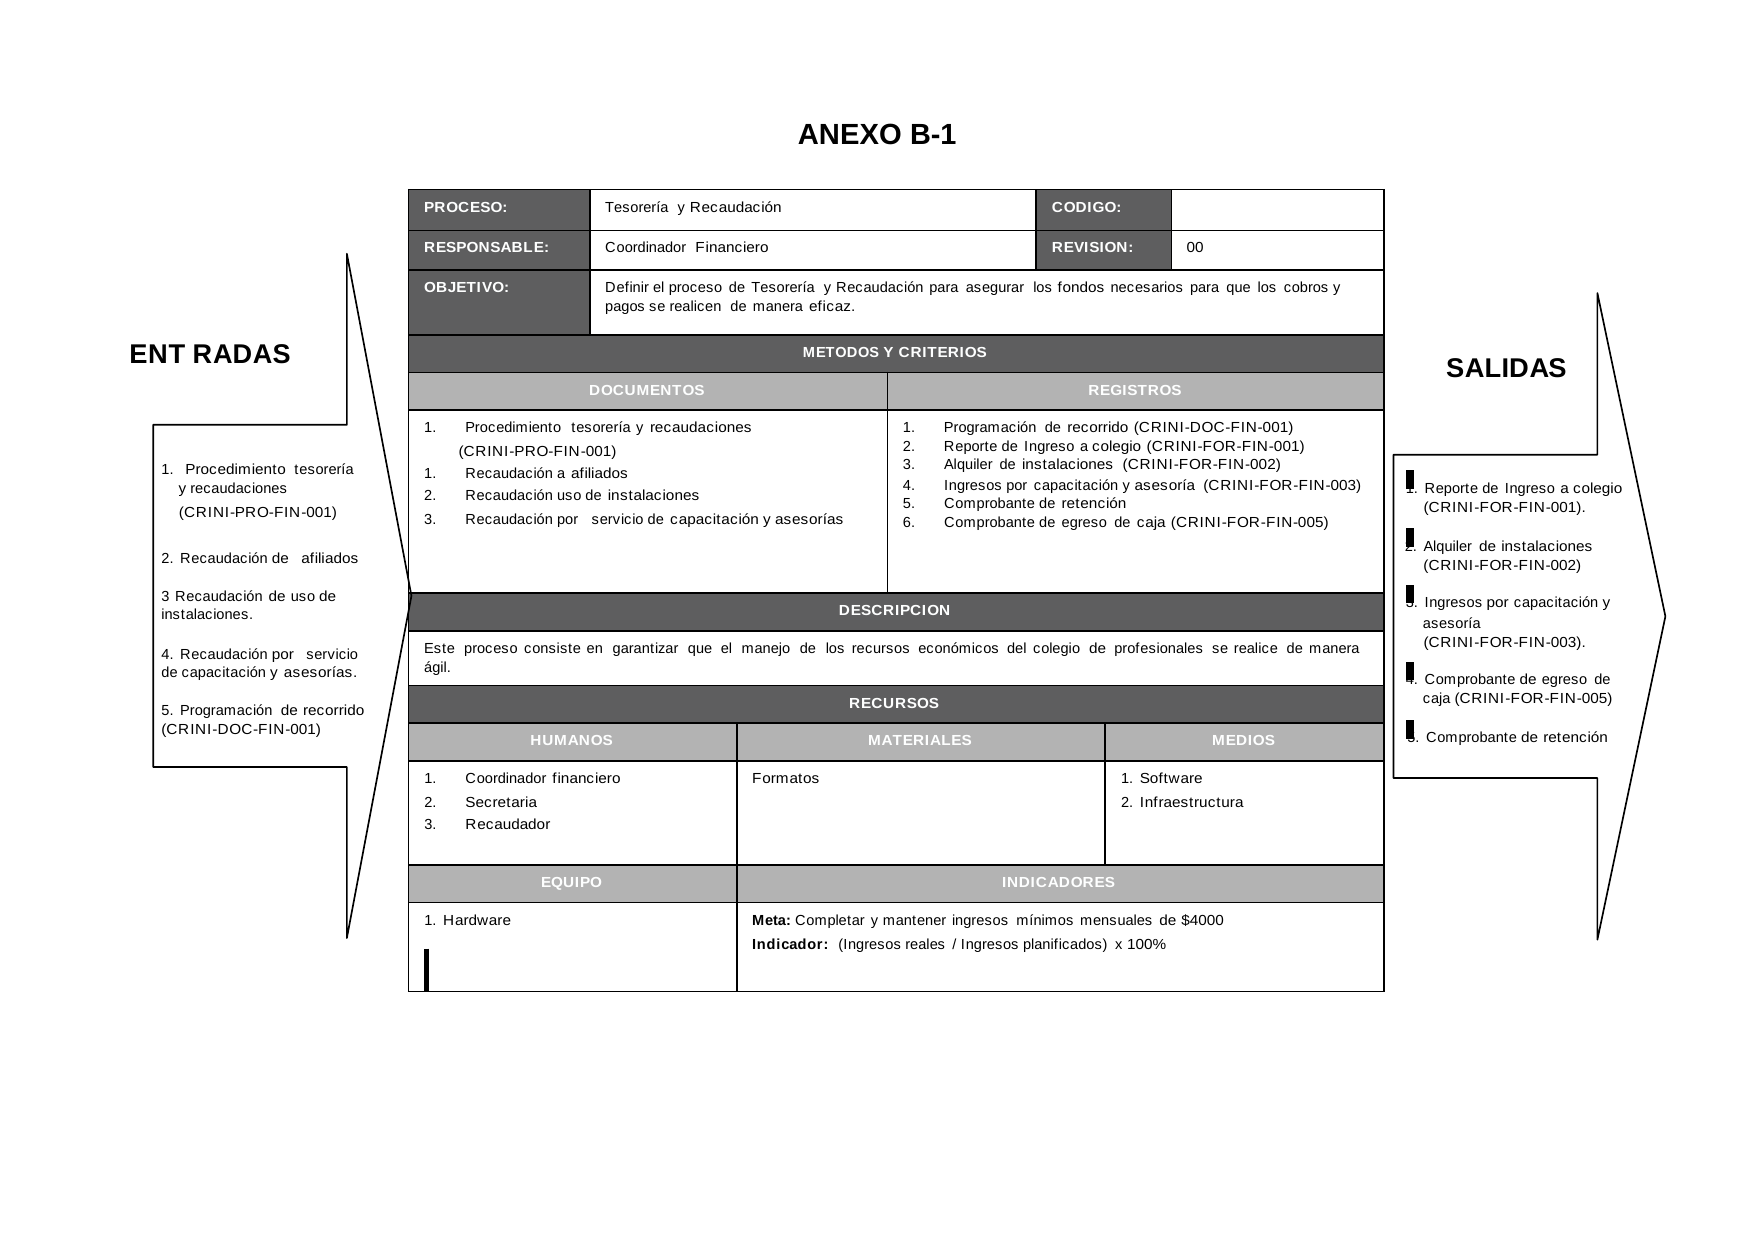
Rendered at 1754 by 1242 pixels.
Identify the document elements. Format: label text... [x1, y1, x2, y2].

text 3 Recaudación de uso de instalaciones. [161, 587, 342, 623]
text 3. Ingresos por capacitación y asesoría [1406, 594, 1618, 631]
text 1. Procedimiento tesorería y recaudaciones [161, 461, 370, 496]
text (CRINI-DOC-FIN-001) [161, 721, 367, 737]
text 4. Recaudación por servicio de capacitación y asesorías. [161, 645, 364, 681]
text 2. Recaudación de afiliados [161, 550, 367, 566]
text ENT RADAS SALIDAS [129, 339, 1635, 383]
text (CRINI-PRO-FIN-001) [175, 503, 341, 520]
text 5. Programación de recorrido [161, 702, 367, 718]
text 1. Reporte de Ingreso a colegio [1406, 479, 1635, 496]
text ANEXO B-1 [793, 117, 961, 150]
text 5. Comprobante de retención [1402, 729, 1612, 746]
text (CRINI-FOR-FIN-002) [1419, 556, 1585, 573]
text (CRINI-FOR-FIN-001). [1419, 498, 1589, 515]
text 4. Comprobante de egreso de caja (CRINI-FOR-FIN-005) [1406, 671, 1617, 706]
text (CRINI-FOR-FIN-003). [1419, 635, 1589, 650]
text 2. Alquiler de instalaciones [1402, 538, 1594, 554]
